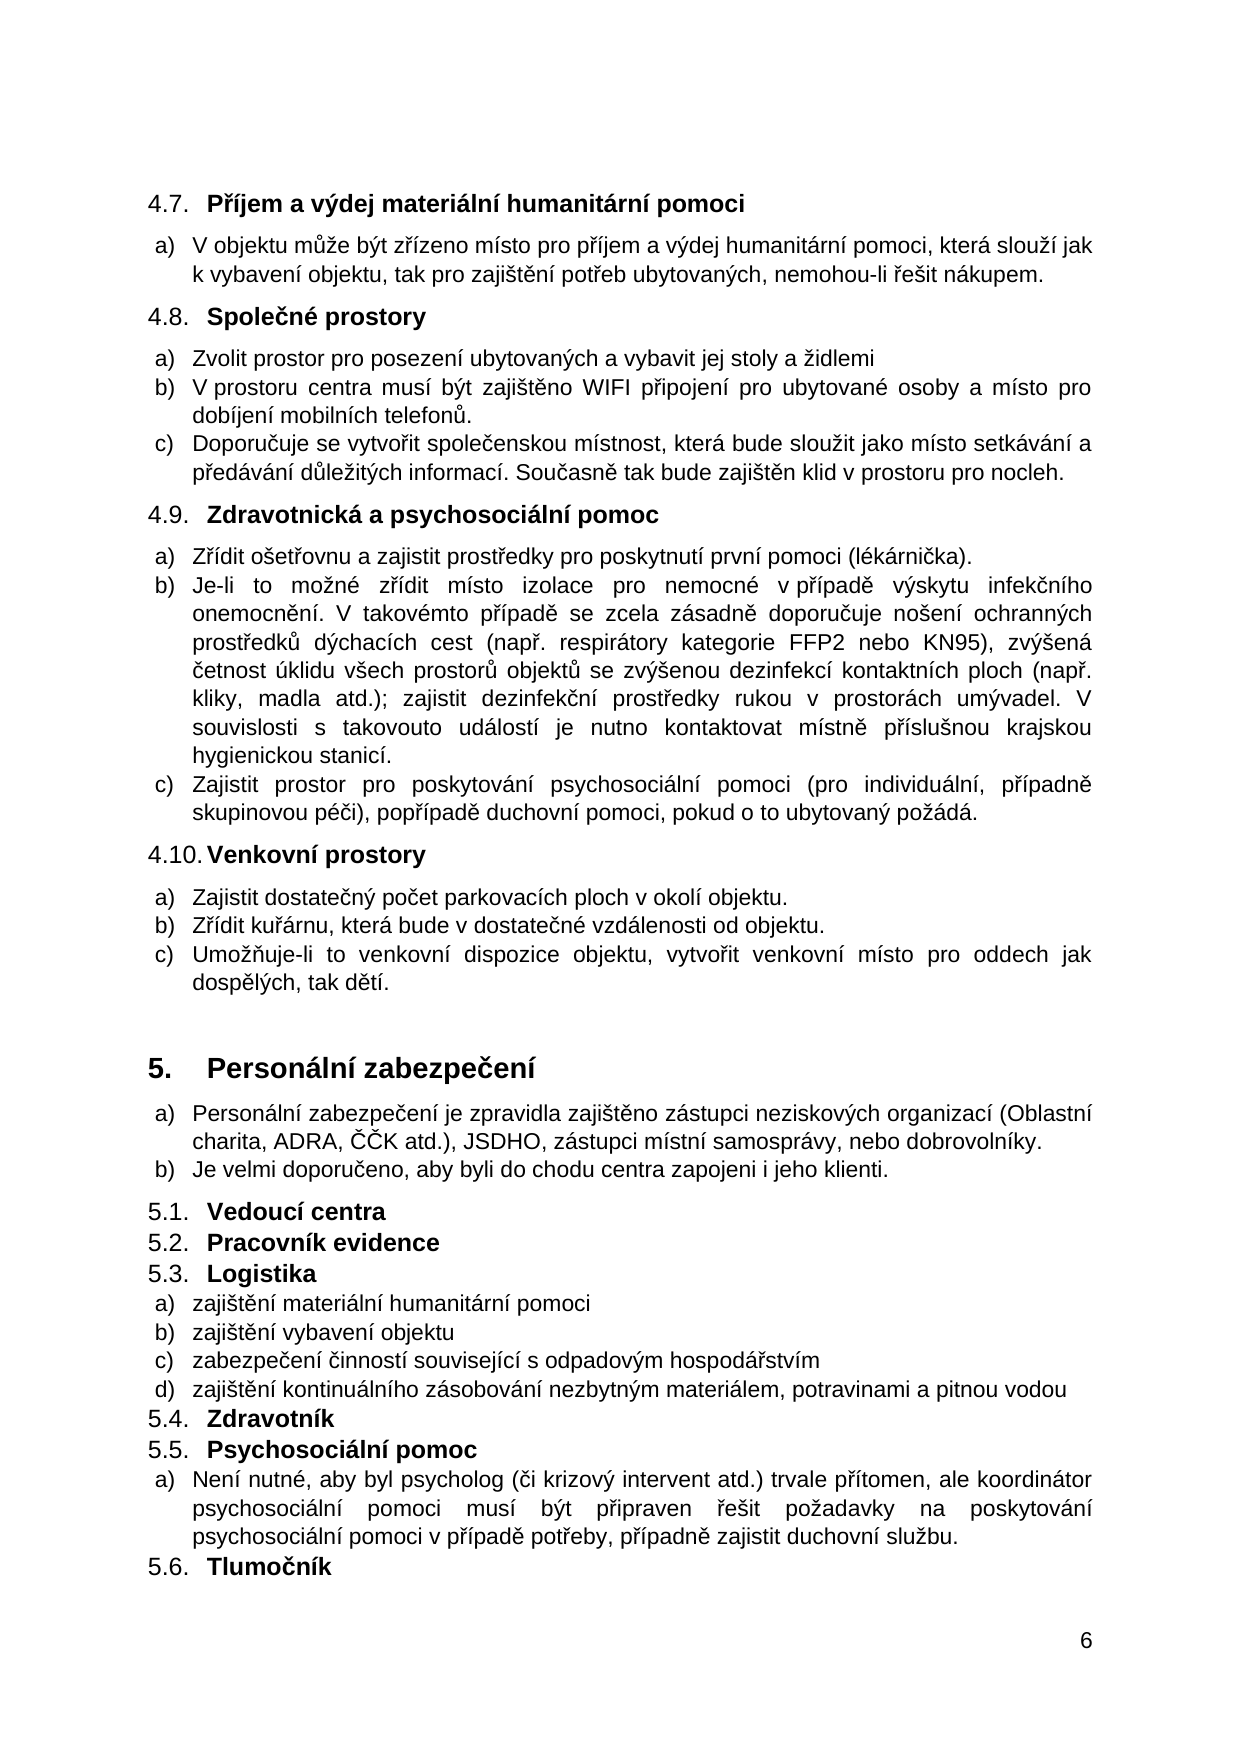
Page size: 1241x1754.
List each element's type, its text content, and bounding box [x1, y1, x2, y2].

subtitle Vedoucí centra [148, 1197, 1093, 1226]
list Zřídit ošetřovnu a zajistit prostředky pro poskytnutí první pomoci (lékárnička). [154, 543, 1093, 569]
list Je velmi doporučeno, aby byli do chodu centra zapojeni i jeho klienti. [154, 1156, 1093, 1183]
subtitle Personální zabezpečení [148, 1051, 1093, 1084]
subtitle Logistika [148, 1259, 1093, 1288]
subtitle Není nutné, aby byl psycholog (či krizový intervent atd.) trvale přítomen, ale koordinátor psychosociální pomoci musí být připraven řešit požadavky na poskytování psychosociální pomoci v případě potřeby, případně zajistit duchovní službu. [154, 1466, 1093, 1549]
list Doporučuje se vytvořit společenskou místnost, která bude sloužit jako místo setkávání a předávání důležitých informací. Současně tak bude zajištěn klid v prostoru pro nocleh. [154, 430, 1093, 485]
subtitle Zdravotník [148, 1404, 1093, 1433]
subtitle zajištění vybavení objektu [154, 1319, 1093, 1345]
subtitle zajištění materiální humanitární pomoci [154, 1290, 1093, 1317]
subtitle Tlumočník [148, 1552, 1093, 1580]
list V prostoru centra musí být zajištěno WIFI připojení pro ubytované osoby a místo pro dobíjení mobilních telefonů. [154, 373, 1093, 428]
subtitle Psychosociální pomoc [148, 1435, 1093, 1464]
subtitle Venkovní prostory [148, 840, 1093, 869]
list Zvolit prostor pro posezení ubytovaných a vybavit jej stoly a židlemi [154, 345, 1093, 371]
list V objektu může být zřízeno místo pro příjem a výdej humanitární pomoci, která slouží jak k vybavení objektu, tak pro zajištění potřeb ubytovaných, nemohou-li řešit nákupem. [154, 232, 1093, 287]
list Zřídit kuřárnu, která bude v dostatečné vzdálenosti od objektu. [154, 912, 1093, 938]
list Zajistit prostor pro poskytování psychosociální pomoci (pro individuální, případně skupinovou péči), popřípadě duchovní pomoci, pokud o to ubytovaný požádá. [154, 771, 1093, 826]
subtitle Pracovník evidence [148, 1228, 1093, 1257]
list Umožňuje-li to venkovní dispozice objektu, vytvořit venkovní místo pro oddech jak dospělých, tak dětí. [154, 941, 1093, 995]
list Personální zabezpečení je zpravidla zajištěno zástupci neziskových organizací (Oblastní charita, ADRA, ČČK atd.), JSDHO, zástupci místní samosprávy, nebo dobrovolníky. [154, 1099, 1093, 1154]
subtitle Společné prostory [148, 301, 1093, 330]
subtitle Příjem a výdej materiální humanitární pomoci [148, 188, 1093, 217]
list Zajistit dostatečný počet parkovacích ploch v okolí objektu. [154, 884, 1093, 910]
subtitle zajištění kontinuálního zásobování nezbytným materiálem, potravinami a pitnou vodou [154, 1376, 1093, 1402]
subtitle zabezpečení činností související s odpadovým hospodářstvím [154, 1347, 1093, 1374]
subtitle Zdravotnická a psychosociální pomoc [148, 500, 1093, 528]
list Je-li to možné zřídit místo izolace pro nemocné v případě výskytu infekčního onemocnění. V takovémto případě se zcela zásadně doporučuje nošení ochranných prostředků dýchacích cest (např. respirátory kategorie FFP2 nebo KN95), zvýšená četnost úklidu všech prostorů objektů se zvýšenou dezinfekcí kontaktních ploch (např. kliky, madla atd.); zajistit dezinfekční prostředky rukou v prostorách umývadel. V souvislosti s takovouto událostí je nutno kontaktovat místně příslušnou krajskou hygienickou stanicí. [154, 572, 1093, 769]
